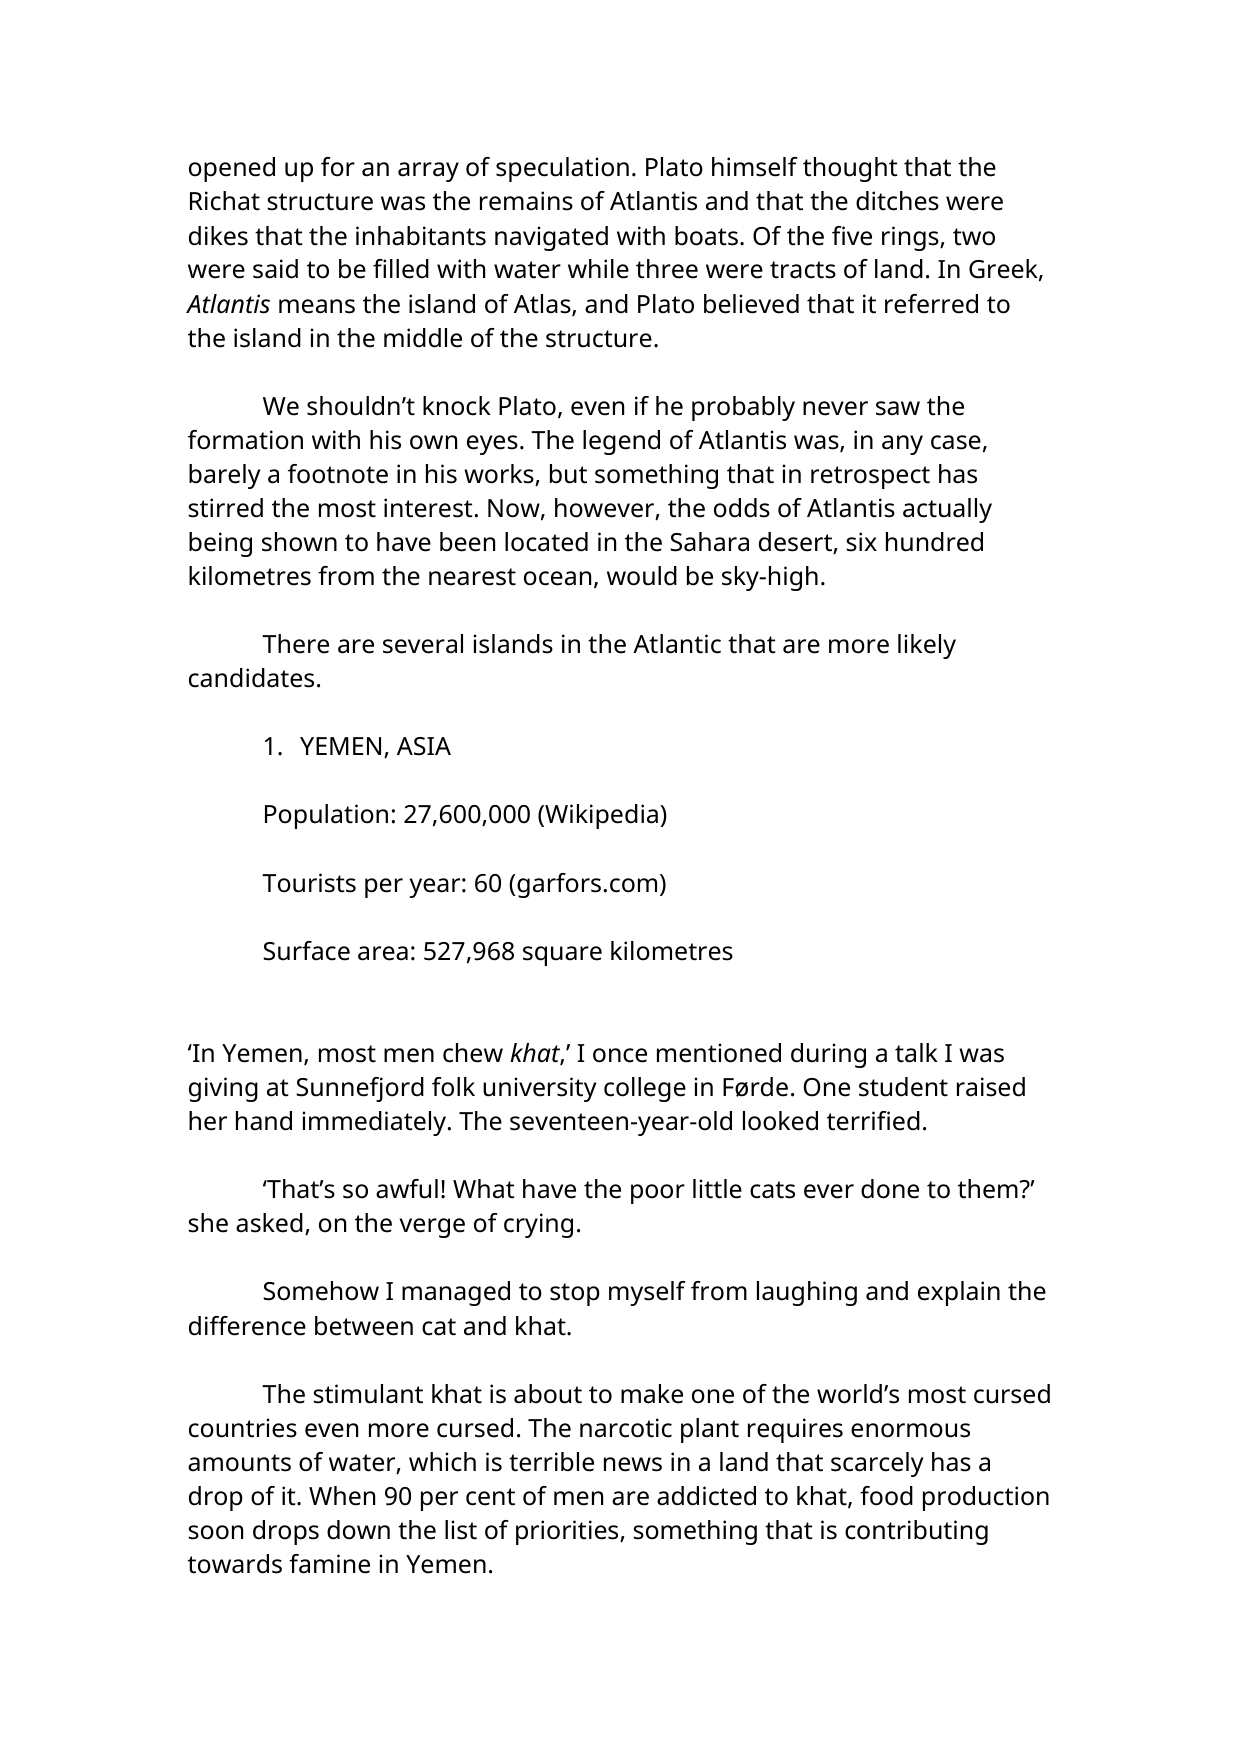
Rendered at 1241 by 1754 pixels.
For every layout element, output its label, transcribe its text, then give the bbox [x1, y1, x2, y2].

text ‘That’s so awful! What have the poor little cats ever done to them?’ she asked, on the verge of crying. [187, 1172, 1053, 1240]
text There are several islands in the Atlantic that are more likely candidates. [187, 627, 1053, 695]
text ‘In Yemen, most men chew khat,’ I once mentioned during a talk I was giving at Sunnefjord folk university college in Førde. One student raised her hand immediately. The seventeen-year-old looked terrified. [187, 1036, 1053, 1138]
text We shouldn’t knock Plato, even if he probably never saw the formation with his own eyes. The legend of Atlantis was, in any case, barely a footnote in his works, but something that in retrospect has stirred the most interest. Now, however, the odds of Atlantis actually being shown to have been located in the Sahara desert, six hundred kilometres from the nearest ocean, would be sky-high. [187, 388, 1053, 593]
text Somehow I managed to stop myself from laughing and explain the difference between cat and khat. [187, 1274, 1053, 1342]
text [187, 150, 1053, 354]
text The stimulant khat is about to make one of the world’s most cursed countries even more cursed. The narcotic plant requires enormous amounts of water, which is terrible news in a land that scarcely has a drop of it. When 90 per cent of men are addicted to khat, food production soon drops down the list of priorities, something that is contributing towards famine in Yemen. [187, 1376, 1053, 1581]
list YEMEN, ASIA [262, 729, 1053, 763]
text Population: 27,600,000 (Wikipedia) [262, 797, 1053, 831]
text Surface area: 527,968 square kilometres [262, 933, 1053, 967]
text Tourists per year: 60 (garfors.com) [262, 865, 1053, 899]
